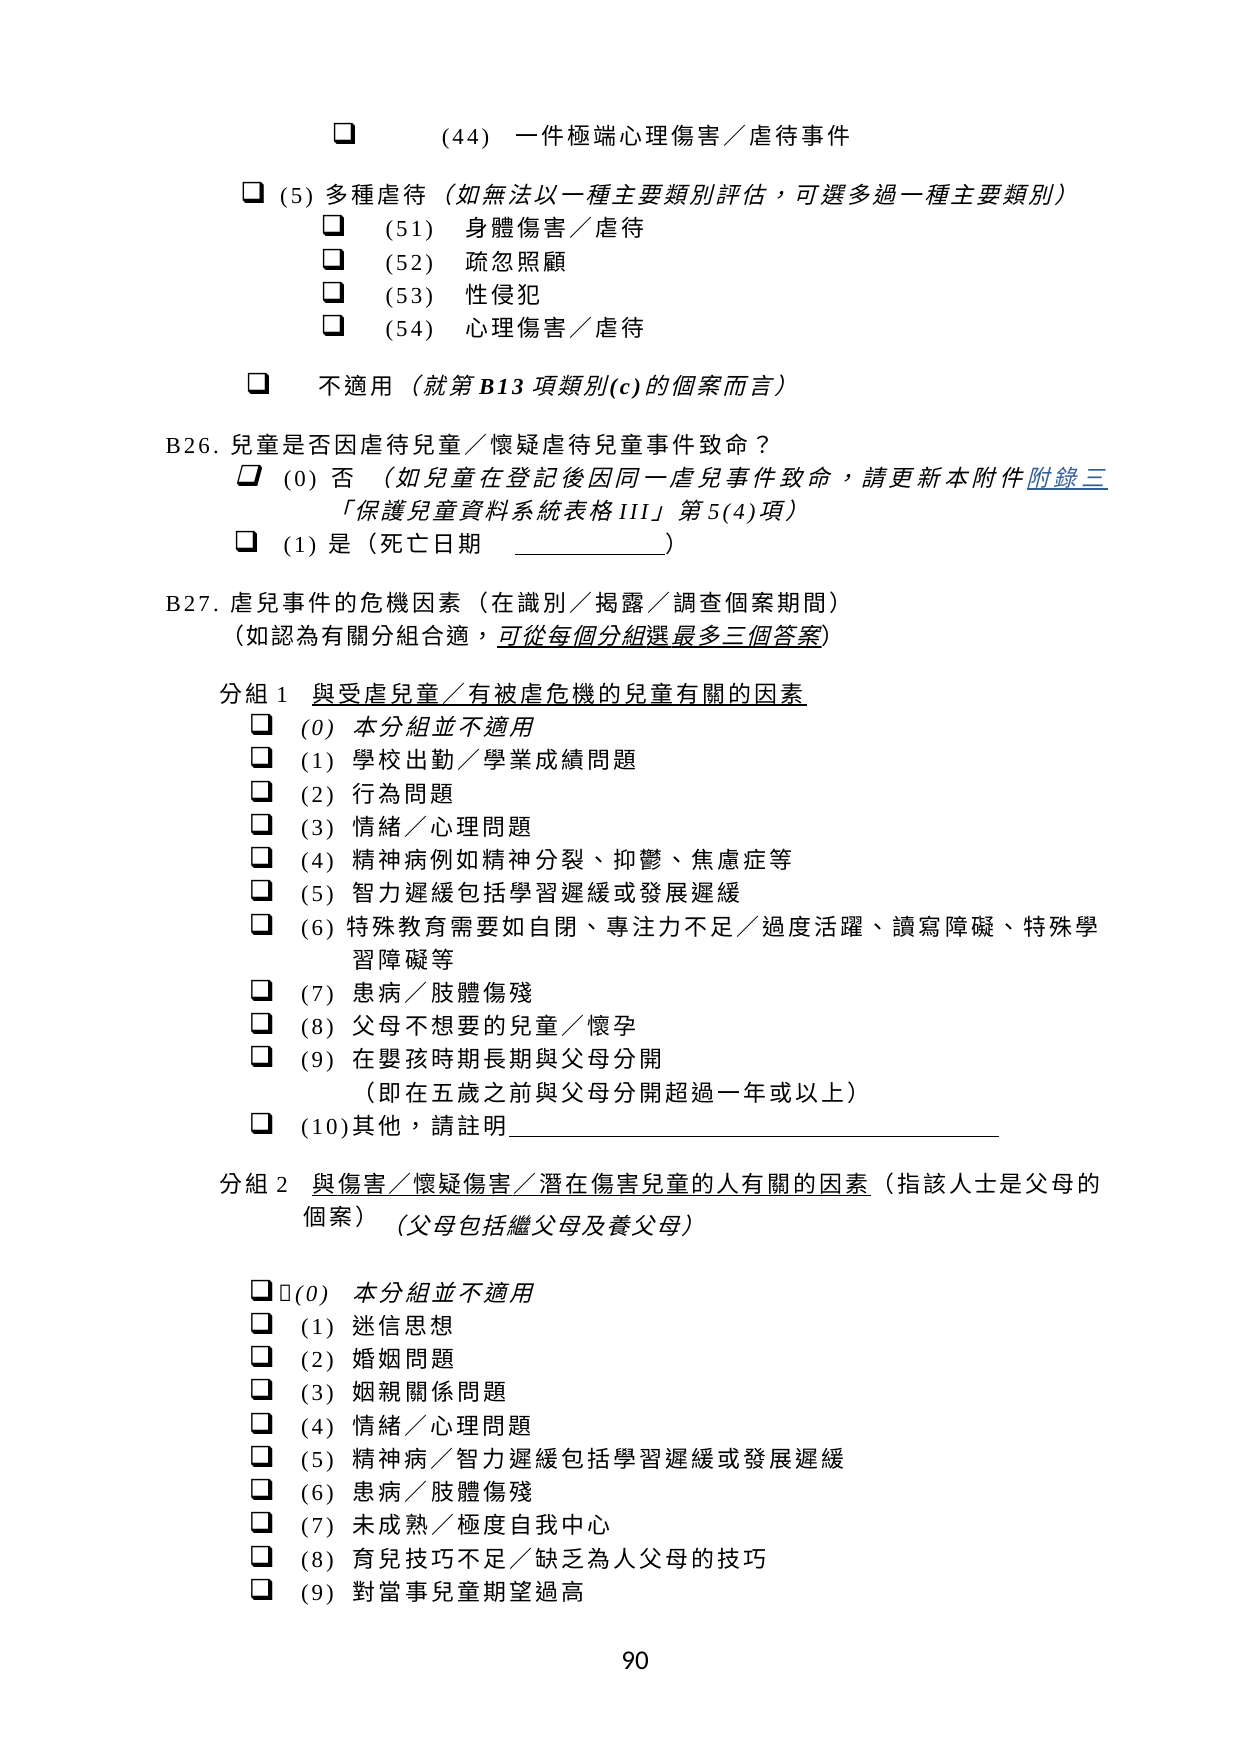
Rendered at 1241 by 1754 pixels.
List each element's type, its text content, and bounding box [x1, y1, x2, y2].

text (5) 智力遲緩包括學習遲緩或發展遲緩 [165, 875, 1104, 908]
text (52) 疏忽照顧 [320, 243, 1104, 277]
text 分組1 與受虐兒童／有被虐危機的兒童有關的因素 [219, 676, 1104, 709]
text (4) 精神病例如精神分裂、抑鬱、焦慮症等 [165, 842, 1104, 875]
list (1) 是（死亡日期 ） [233, 526, 1104, 559]
text 分組2 與傷害／懷疑傷害／潛在傷害兒童的人有關的因素（指該人士是父母的個案）（父母包括繼父母及養父母） [219, 1166, 1104, 1241]
text (8) 育兒技巧不足／缺乏為人父母的技巧 [165, 1540, 1104, 1574]
text (9) 對當事兒童期望過高 [165, 1574, 1104, 1607]
text (53) 性侵犯 [320, 277, 1104, 310]
text B27. 虐兒事件的危機因素（在識別／揭露／調查個案期間） [165, 584, 1104, 618]
text (6) 特殊教育需要如自閉、專注力不足／過度活躍、讀寫障礙、特殊學習障礙等 [165, 908, 1104, 975]
text (7) 未成熟／極度自我中心 [165, 1507, 1104, 1540]
list (0) 否 （如兒童在登記後因同一虐兒事件致命，請更新本附件附錄三「保護兒童資料系統表格III」第5(4)項） [233, 460, 1104, 526]
text (5) 精神病／智力遲緩包括學習遲緩或發展遲緩 [165, 1441, 1104, 1474]
list 不適用（就第B13項類別(c)的個案而言） [245, 368, 1104, 401]
text (1) 學校出勤／學業成績問題 [165, 742, 1104, 776]
text (2) 婚姻問題 [165, 1341, 1104, 1374]
text （如認為有關分組合適，可從每個分組選最多三個答案） [165, 618, 1104, 651]
text (6) 患病／肢體傷殘 [165, 1474, 1104, 1507]
text (54) 心理傷害／虐待 [320, 310, 1104, 343]
text (44) 一件極端心理傷害／虐待事件 [331, 118, 1104, 151]
text B26. 兒童是否因虐待兒童／懷疑虐待兒童事件致命？ [165, 426, 1104, 460]
text (0) 本分組並不適用 [165, 1274, 1104, 1308]
text (5) 多種虐待（如無法以一種主要類別評估，可選多過一種主要類別） [240, 176, 1104, 210]
text (3) 情緒／心理問題 [165, 809, 1104, 842]
text (9) 在嬰孩時期長期與父母分開 [165, 1041, 1104, 1074]
text (51) 身體傷害／虐待 [320, 210, 1104, 243]
text (3) 姻親關係問題 [165, 1374, 1104, 1407]
text (4) 情緒／心理問題 [165, 1407, 1104, 1441]
text （即在五歲之前與父母分開超過一年或以上） [165, 1074, 1104, 1108]
text (7) 患病／肢體傷殘 [165, 975, 1104, 1008]
text (10) 其他，請註明 [165, 1108, 1104, 1141]
text (1) 迷信思想 [165, 1308, 1104, 1341]
text (0) 本分組並不適用 [165, 709, 1104, 742]
text (2) 行為問題 [165, 776, 1104, 809]
text (8) 父母不想要的兒童／懷孕 [165, 1008, 1104, 1041]
